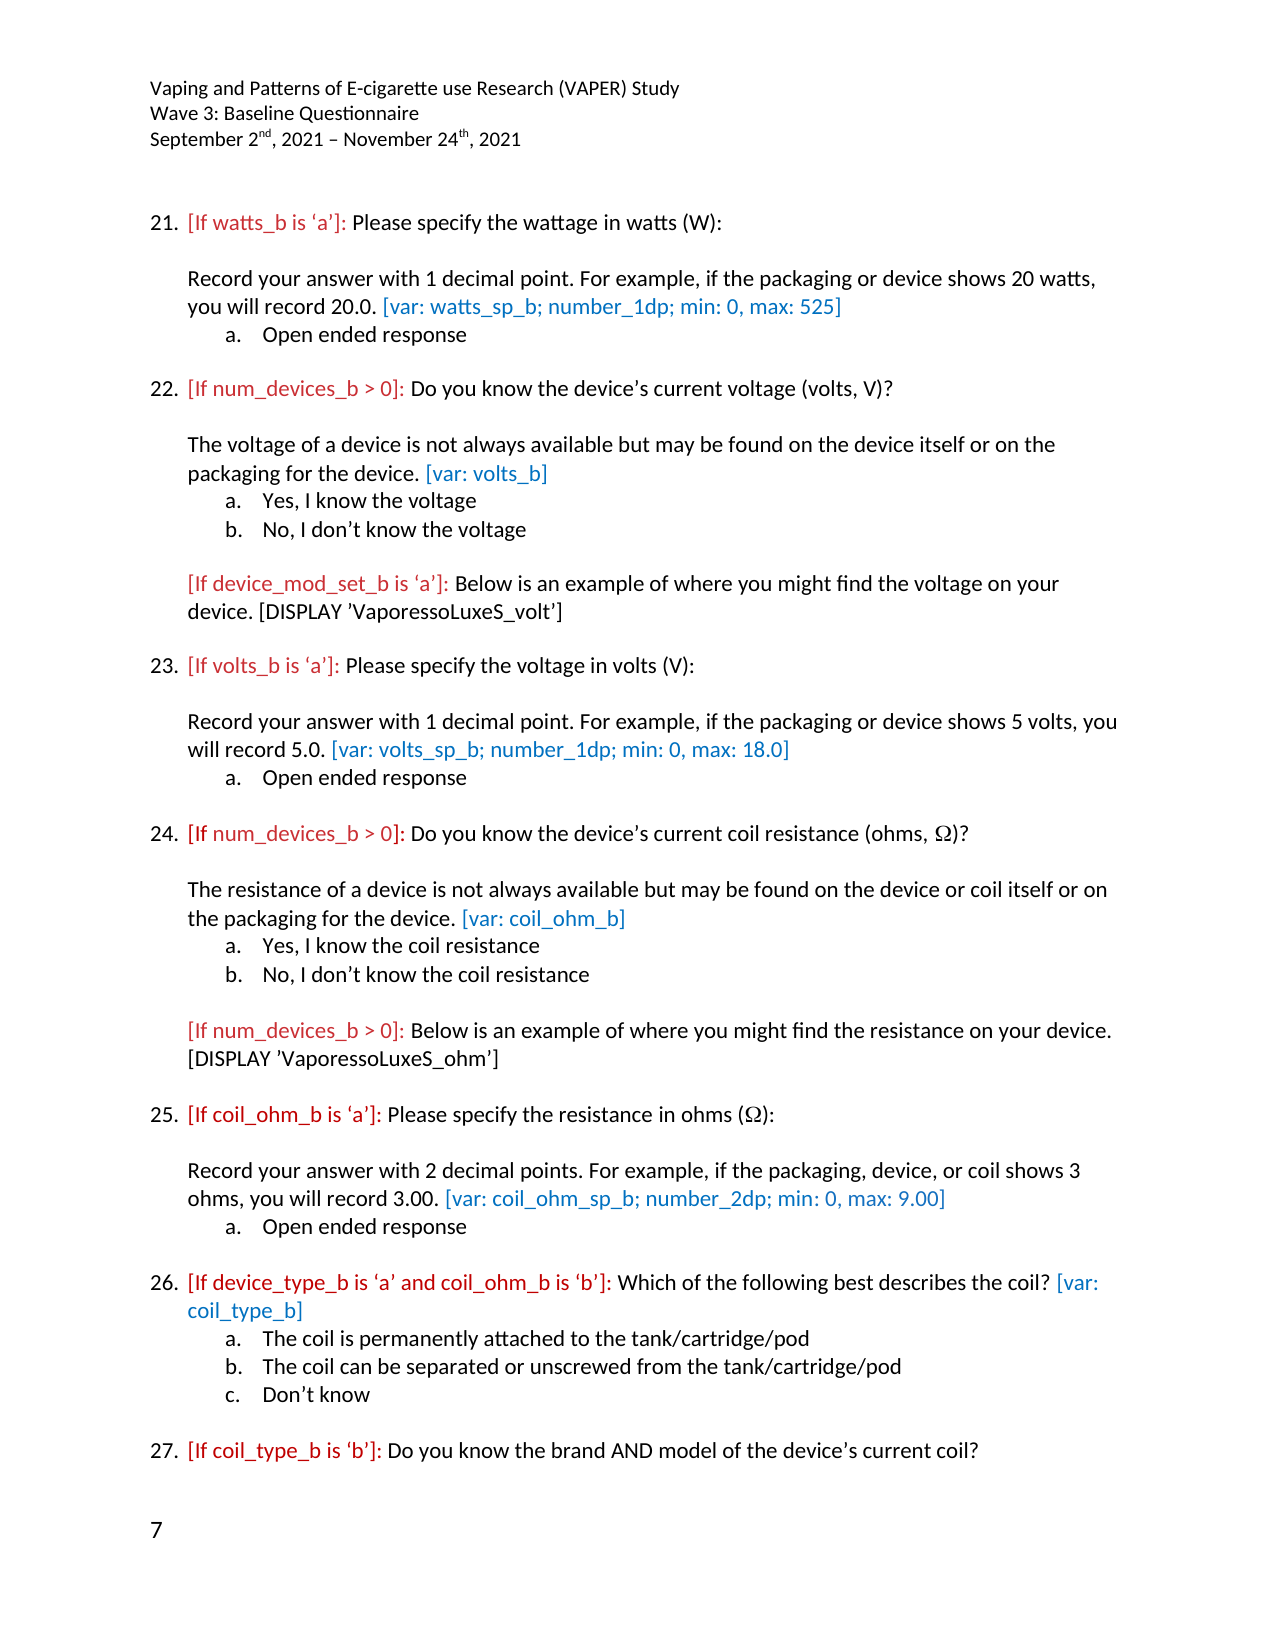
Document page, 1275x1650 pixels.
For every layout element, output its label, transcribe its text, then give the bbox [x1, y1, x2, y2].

list Record your answer with 1 decimal point. For example, if the packaging or device shows 20 watts, you will record 20.0. [var: watts_sp_b; number_1dp; min: 0, max: 525] [187, 264, 1125, 320]
list The coil is permanently attached to the tank/cartridge/pod [225, 1324, 1125, 1352]
list No, I don’t know the voltage [225, 515, 1125, 543]
list [If watts_b is ‘a’]: Please specify the wattage in watts (W): [150, 208, 1125, 236]
list [If num_devices_b > 0]: Do you know the device’s current coil resistance (ohms, )? [150, 819, 1125, 848]
list [If num_devices_b > 0]: Do you know the device’s current voltage (volts, V)? [150, 374, 1125, 403]
list No, I don’t know the coil resistance [225, 960, 1125, 988]
list Record your answer with 2 decimal points. For example, if the packaging, device, or coil shows 3 ohms, you will record 3.00. [var: coil_ohm_sp_b; number_2dp; min: 0, max: 9.00] [187, 1156, 1125, 1212]
list Don’t know [225, 1380, 1125, 1408]
list Yes, I know the coil resistance [225, 932, 1125, 960]
list Open ended response [225, 763, 1125, 792]
list The coil can be separated or unscrewed from the tank/cartridge/pod [225, 1352, 1125, 1380]
list Record your answer with 1 decimal point. For example, if the packaging or device shows 5 volts, you will record 5.0. [var: volts_sp_b; number_1dp; min: 0, max: 18.0] [187, 707, 1125, 763]
list The resistance of a device is not always available but may be found on the device or coil itself or on the packaging for the device. [var: coil_ohm_b] [187, 876, 1125, 932]
list [If device_type_b is ‘a’ and coil_ohm_b is ‘b’]: Which of the following best describes the coil? [var: coil_type_b] [150, 1268, 1125, 1324]
list Open ended response [225, 320, 1125, 348]
list Yes, I know the voltage [225, 487, 1125, 515]
list [If coil_ohm_b is ‘a’]: Please specify the resistance in ohms (): [150, 1100, 1125, 1128]
list Open ended response [225, 1212, 1125, 1240]
list [If coil_type_b is ‘b’]: Do you know the brand AND model of the device’s current coil? [150, 1436, 1125, 1464]
list [If volts_b is ‘a’]: Please specify the voltage in volts (V): [150, 651, 1125, 679]
list The voltage of a device is not always available but may be found on the device itself or on the packaging for the device. [var: volts_b] [187, 431, 1125, 487]
list [If num_devices_b > 0]: Below is an example of where you might find the resistance on your device. [DISPLAY ’VaporessoLuxeS_ohm’] [187, 1016, 1125, 1072]
text [If device_mod_set_b is ‘a’]: Below is an example of where you might find the voltage on your device. [DISPLAY ’VaporessoLuxeS_volt’] [187, 569, 1125, 625]
